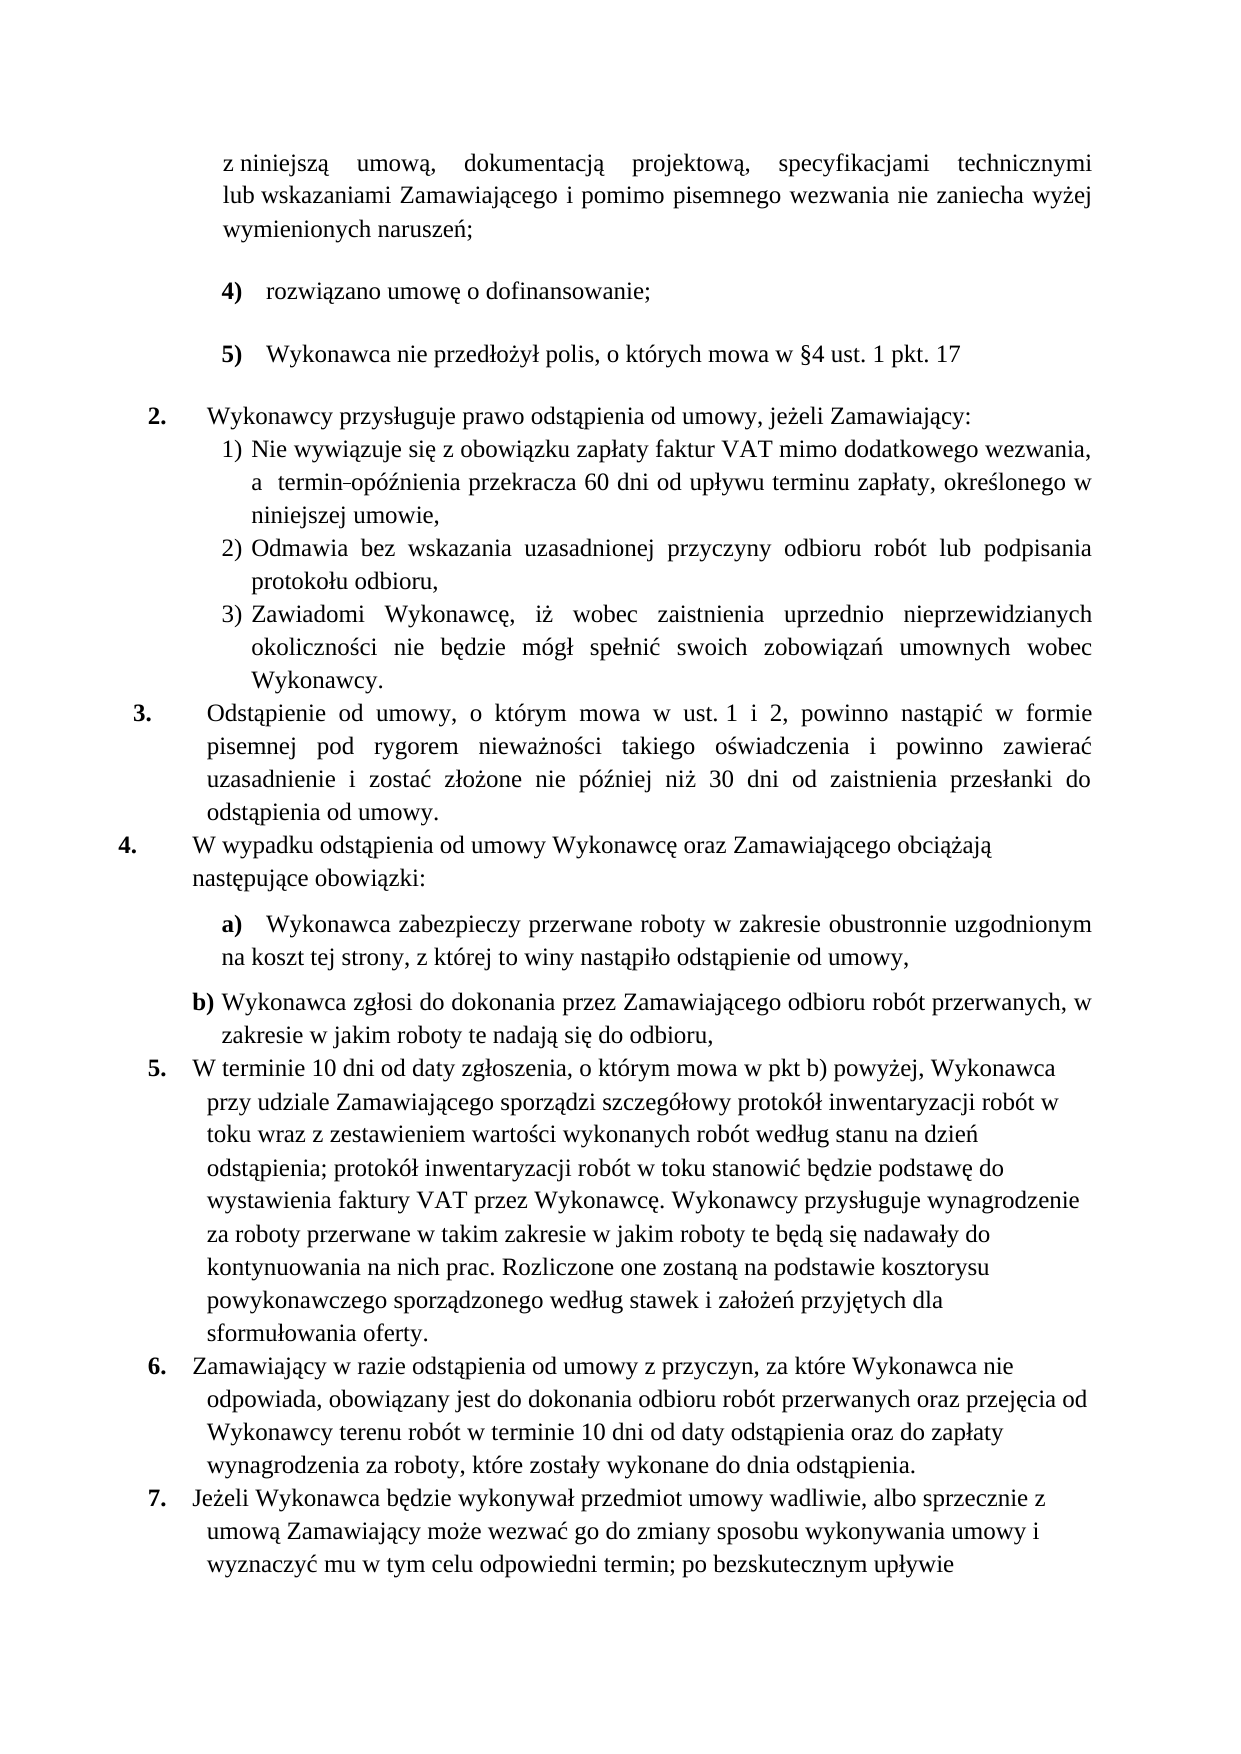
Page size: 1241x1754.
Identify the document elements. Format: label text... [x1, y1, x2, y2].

list Zawiadomi Wykonawcę, iż wobec zaistnienia uprzednio nieprzewidzianych okoliczności nie będzie mógł spełnić swoich zobowiązań umownych wobec Wykonawcy. [221, 599, 1093, 694]
list Wykonawca zabezpieczy przerwane roboty w zakresie obustronnie uzgodnionym na koszt tej strony, z której to winy nastąpiło odstąpienie od umowy, [221, 909, 1093, 971]
list W terminie 10 dni od daty zgłoszenia, o którym mowa w pkt b) powyżej, Wykonawca przy udziale Zamawiającego sporządzi szczegółowy protokół inwentaryzacji robót w toku wraz z zestawieniem wartości wykonanych robót według stanu na dzień odstąpienia; protokół inwentaryzacji robót w toku stanowić będzie podstawę do wystawienia faktury VAT przez Wykonawcę. Wykonawcy przysługuje wynagrodzenie za roboty przerwane w takim zakresie w jakim roboty te będą się nadawały do kontynuowania na nich prac. Rozliczone one zostaną na podstawie kosztorysu powykonawczego sporządzonego według stawek i założeń przyjętych dla sformułowania oferty. [148, 1053, 1093, 1346]
list Zamawiający w razie odstąpienia od umowy z przyczyn, za które Wykonawca nie odpowiada, obowiązany jest do dokonania odbioru robót przerwanych oraz przejęcia od Wykonawcy terenu robót w terminie 10 dni od daty odstąpienia oraz do zapłaty wynagrodzenia za roboty, które zostały wykonane do dnia odstąpienia. [148, 1351, 1093, 1478]
list Odstąpienie od umowy, o którym mowa w ust. 1 i 2, powinno nastąpić w formie pisemnej pod rygorem nieważności takiego oświadczenia i powinno zawierać uzasadnienie i zostać złożone nie później niż 30 dni od zaistnienia przesłanki do odstąpienia od umowy. [133, 698, 1093, 826]
list Nie wywiązuje się z obowiązku zapłaty faktur VAT mimo dodatkowego wezwania, a termin opóźnienia przekracza 60 dni od upływu terminu zapłaty, określonego w niniejszej umowie, [221, 434, 1093, 529]
list rozwiązano umowę o dofinansowanie; [221, 276, 1093, 305]
list Wykonawca zgłosi do dokonania przez Zamawiającego odbioru robót przerwanych, w zakresie w jakim roboty te nadają się do odbioru, [192, 987, 1093, 1049]
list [148, 1483, 1093, 1578]
list W wypadku odstąpienia od umowy Wykonawcę oraz Zamawiającego obciążają następujące obowiązki: [118, 830, 1093, 892]
list Odmawia bez wskazania uzasadnionej przyczyny odbioru robót lub podpisania protokołu odbioru, [221, 533, 1093, 595]
list Wykonawcy przysługuje prawo odstąpienia od umowy, jeżeli Zamawiający: [148, 401, 1093, 430]
list Wykonawca nie przedłożył polis, o których mowa w §4 ust. 1 pkt. 17 [221, 339, 1093, 367]
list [221, 148, 1093, 242]
